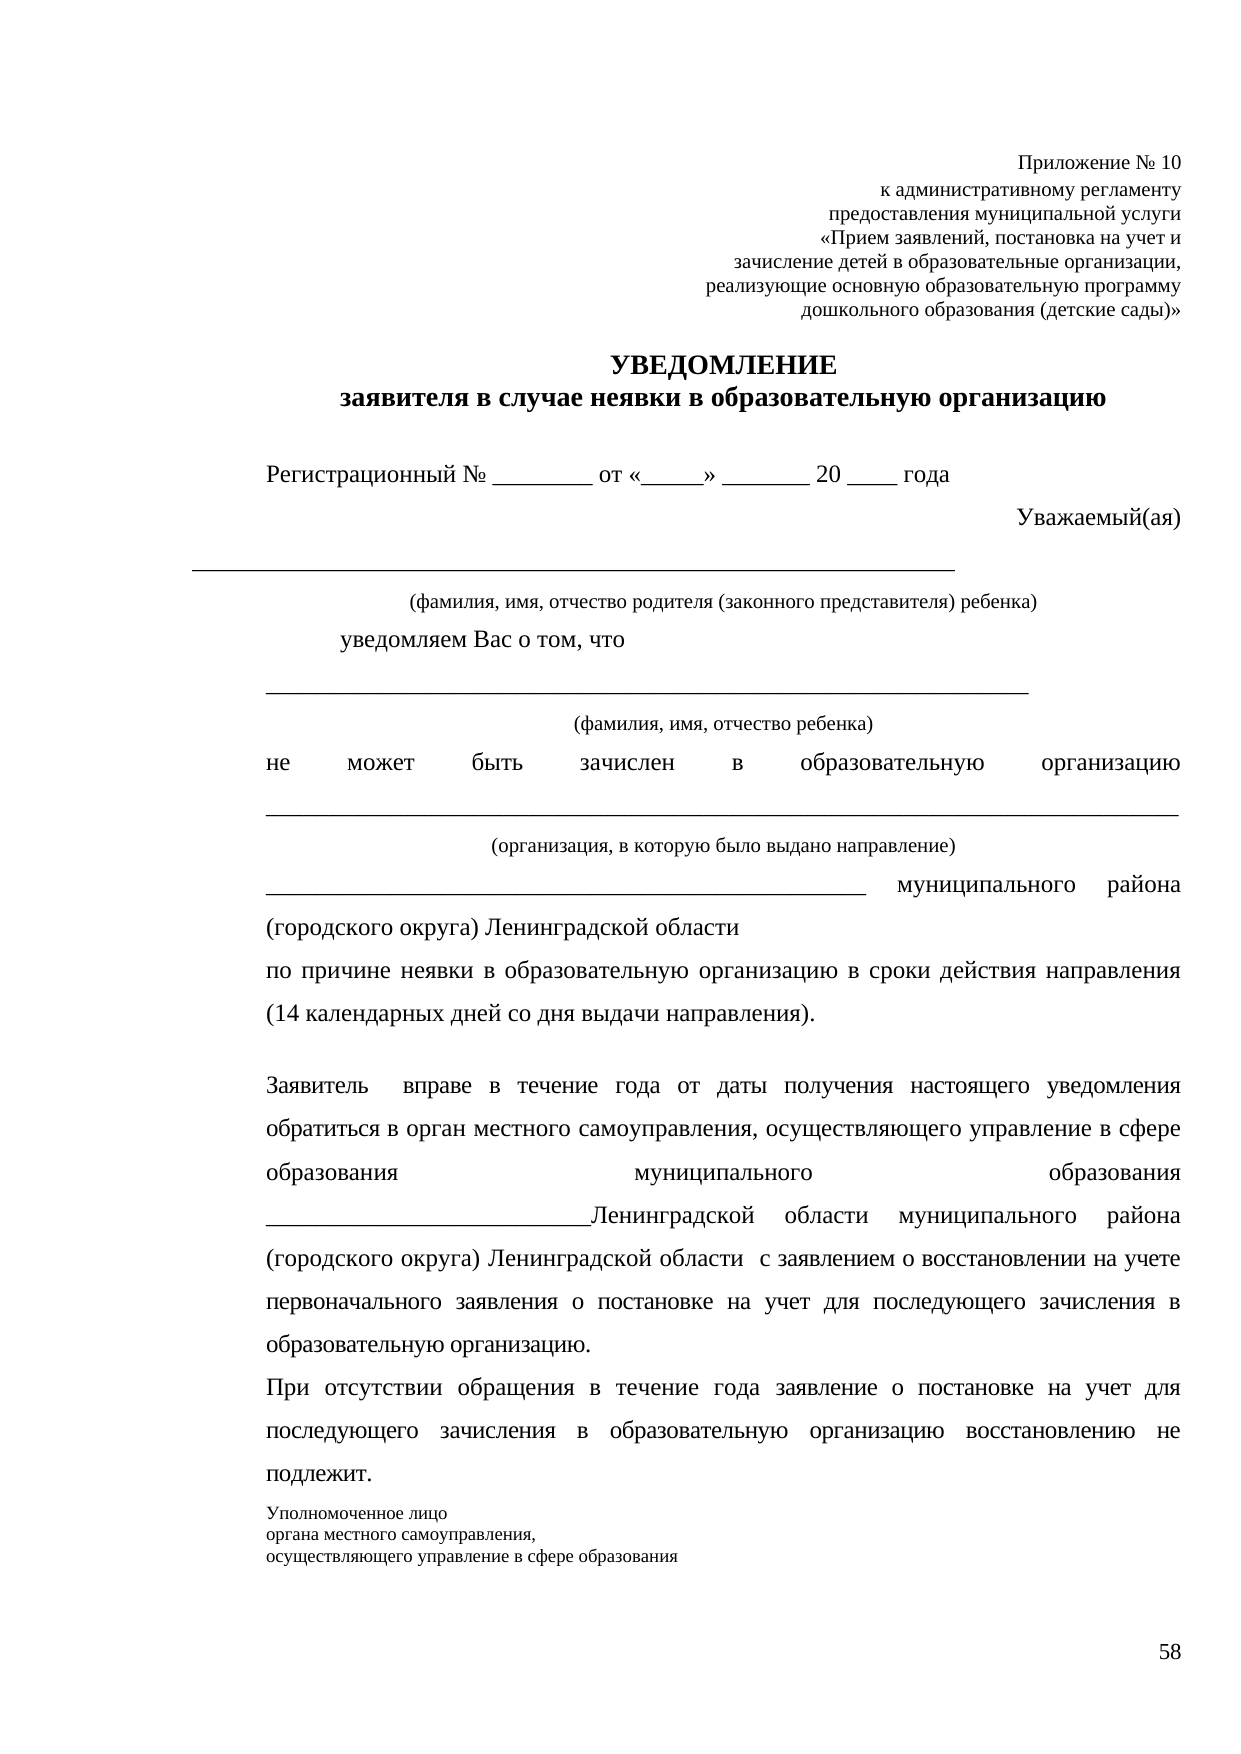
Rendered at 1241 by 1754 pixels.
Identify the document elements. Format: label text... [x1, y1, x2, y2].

text Уполномоченное лицо [192, 1502, 1181, 1523]
list реализующие основную образовательную программу [192, 273, 1181, 297]
text Уважаемый(ая) _____________________________________________________________ [192, 502, 1181, 574]
list «Прием заявлений, постановка на учет и [192, 225, 1181, 249]
text уведомляем Вас о том, что _____________________________________________________________ [266, 624, 1181, 696]
text Заявитель вправе в течение года от даты получения настоящего уведомления обратиться в орган местного самоуправления, осуществляющего управление в сфере образования муниципального образования __________________________Ленинградской области муниципального района (городского округа) Ленинградской области с заявлением о восстановлении на учете первоначального заявления о постановке на учет для последующего зачисления в образовательную организацию. [266, 1070, 1181, 1358]
text Приложение № 10 [192, 139, 1181, 177]
text к административному регламенту [192, 177, 1181, 201]
text органа местного самоуправления, [184, 1523, 1182, 1545]
text (фамилия, имя, отчество ребенка) [192, 711, 1181, 735]
text по причине неявки в образовательную организацию в сроки действия направления (14 календарных дней со дня выдачи направления). [266, 955, 1181, 1027]
text (организация, в которую было выдано направление) [192, 833, 1181, 857]
text (фамилия, имя, отчество родителя (законного представителя) ребенка) [192, 588, 1181, 613]
list зачисление детей в образовательные организации, [192, 249, 1181, 273]
list дошкольного образования (детские сады)» [192, 297, 1181, 321]
text Регистрационный № ________ от «_____» _______ 20 ____ года [192, 459, 1181, 488]
text не может быть зачислен в образовательную организацию _________________________________________________________________________ [266, 747, 1181, 819]
text УВЕДОМЛЕНИЕ [192, 348, 1181, 380]
text ________________________________________________ муниципального района (городского округа) Ленинградской области [266, 869, 1181, 941]
text предоставления муниципальной услуги [192, 201, 1181, 225]
text заявителя в случае неявки в образовательную организацию [192, 380, 1181, 412]
text При отсутствии обращения в течение года заявление о постановке на учет для последующего зачисления в образовательную организацию восстановлению не подлежит. [266, 1372, 1181, 1487]
text осуществляющего управление в сфере образования [192, 1545, 1181, 1566]
